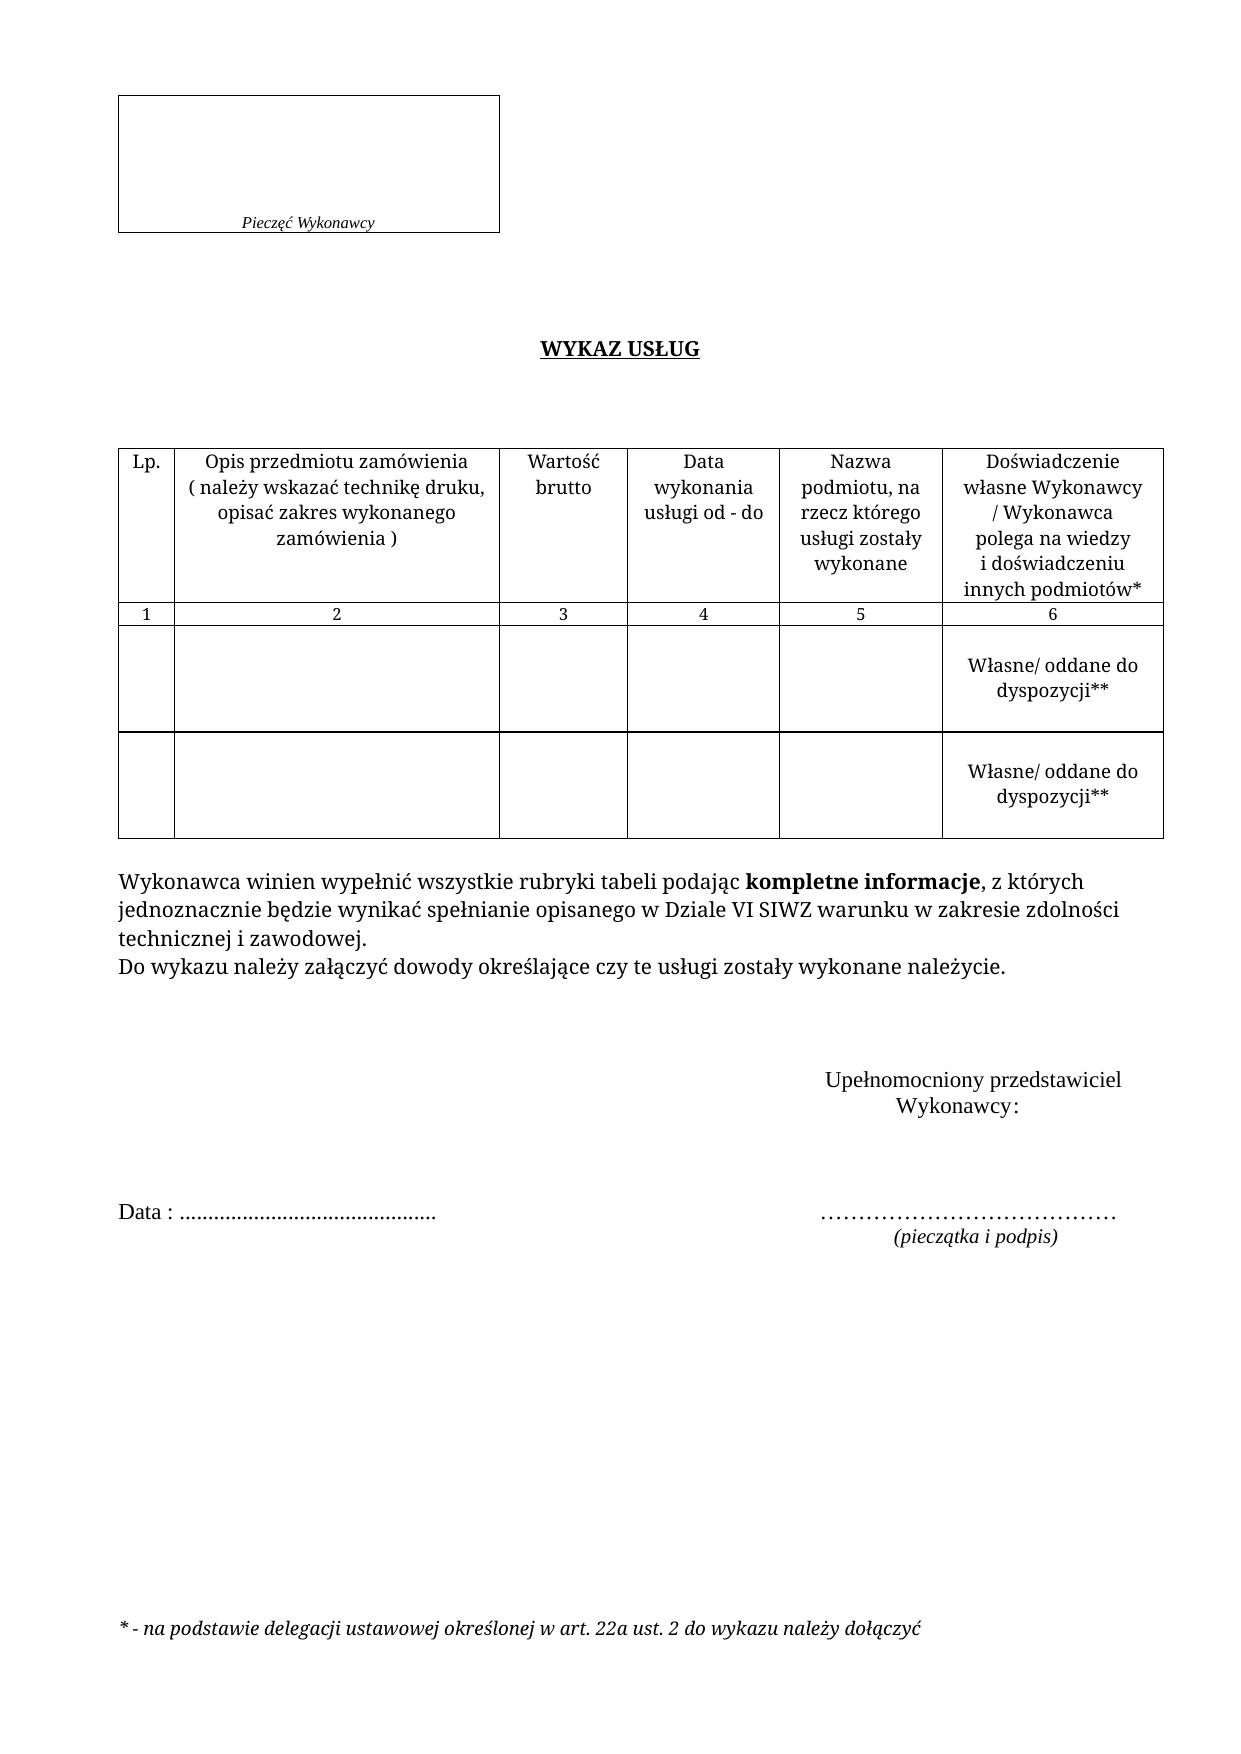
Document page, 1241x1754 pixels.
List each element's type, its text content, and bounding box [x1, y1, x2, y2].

text * - na podstawie delegacji ustawowej określonej w art. 22a ust. 2 do wykazu należy dołączyć [118, 1615, 1122, 1641]
table_cell 6 [943, 603, 1163, 625]
table_cell 5 [780, 603, 942, 625]
table_cell [500, 733, 627, 837]
table_cell 4 [628, 603, 779, 625]
text Data : ............................................. ………………………………… [118, 1198, 1122, 1224]
text Do wykazu należy załączyć dowody określające czy te usługi zostały wykonane należycie. [118, 952, 1122, 981]
text WYKAZ USŁUG [118, 334, 1122, 362]
table_header Opis przedmiotu zamówienia ( należy wskazać technikę druku, opisać zakres wykonanego zamówienia ) [175, 449, 499, 602]
table_cell 2 [175, 603, 499, 625]
table_cell [500, 626, 627, 731]
table_cell 3 [500, 603, 627, 625]
text Wykonawca winien wypełnić wszystkie rubryki tabeli podając kompletne informacje, z których jednoznacznie będzie wynikać spełnianie opisanego w Dziale VI SIWZ warunku w zakresie zdolności technicznej i zawodowej. [118, 867, 1122, 952]
table_cell Własne/ oddane do dyspozycji** [943, 626, 1163, 731]
text Wykonawcy: [118, 1092, 1122, 1119]
table_cell 1 [119, 603, 174, 625]
table_cell [628, 626, 779, 731]
table_header Nazwa podmiotu, na rzecz którego usługi zostały wykonane [780, 449, 942, 602]
table_cell [780, 626, 942, 731]
text (pieczątka i podpis) [118, 1224, 1122, 1248]
table_cell [175, 626, 499, 731]
table_cell [119, 626, 174, 731]
text Upełnomocniony przedstawiciel [118, 1066, 1122, 1092]
table_cell Własne/ oddane do dyspozycji** [943, 733, 1163, 837]
table_cell [780, 733, 942, 837]
table_cell [119, 733, 174, 837]
table_header Wartość brutto [500, 449, 627, 602]
table_header Pieczęć Wykonawcy [119, 96, 499, 232]
table_cell [628, 733, 779, 837]
table_header Data wykonania usługi od - do [628, 449, 779, 602]
table_header Lp. [119, 449, 174, 602]
table_cell [175, 733, 499, 837]
table_header Doświadczenie własne Wykonawcy / Wykonawca polega na wiedzy i doświadczeniu innych podmiotów* [943, 449, 1163, 602]
